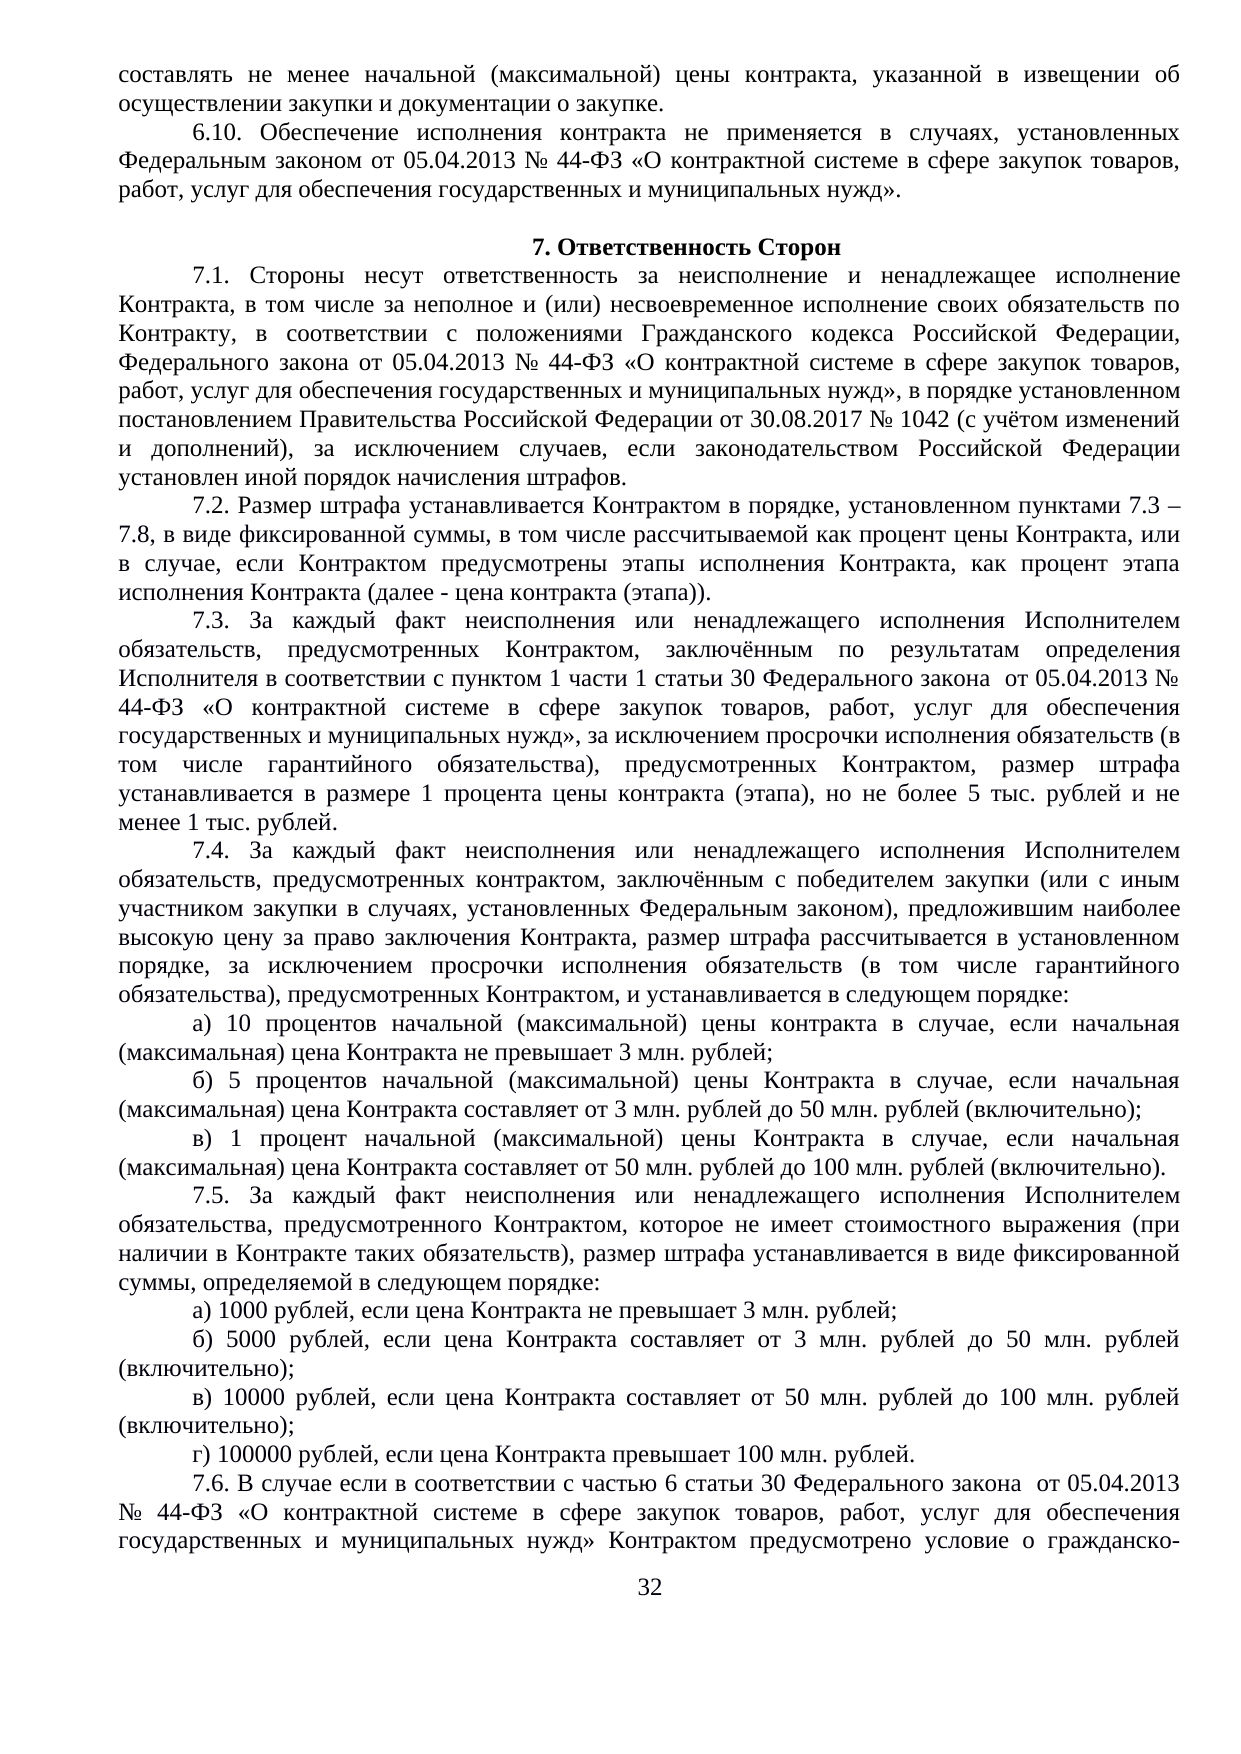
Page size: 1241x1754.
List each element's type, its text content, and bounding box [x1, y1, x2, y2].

text 6.10. Обеспечение исполнения контракта не применяется в случаях, установленных Федеральным законом от 05.04.2013 № 44-ФЗ «О контрактной системе в сфере закупок товаров, работ, услуг для обеспечения государственных и муниципальных нужд». [118, 117, 1181, 203]
text б) 5 процентов начальной (максимальной) цены Контракта в случае, если начальная (максимальная) цена Контракта составляет от 3 млн. рублей до 50 млн. рублей (включительно); [118, 1065, 1181, 1123]
text а) 10 процентов начальной (максимальной) цены контракта в случае, если начальная (максимальная) цена Контракта не превышает 3 млн. рублей; [118, 1008, 1181, 1065]
text а) 1000 рублей, если цена Контракта не превышает 3 млн. рублей; [118, 1295, 1181, 1324]
text 7.2. Размер штрафа устанавливается Контрактом в порядке, установленном пунктами 7.3 – 7.8, в виде фиксированной суммы, в том числе рассчитываемой как процент цены Контракта, или в случае, если Контрактом предусмотрены этапы исполнения Контракта, как процент этапа исполнения Контракта (далее - цена контракта (этапа)). [118, 490, 1181, 605]
text 7.1. Стороны несут ответственность за неисполнение и ненадлежащее исполнение Контракта, в том числе за неполное и (или) несвоевременное исполнение своих обязательств по Контракту, в соответствии с положениями Гражданского кодекса Российской Федерации, Федерального закона от 05.04.2013 № 44-ФЗ «О контрактной системе в сфере закупок товаров, работ, услуг для обеспечения государственных и муниципальных нужд», в порядке установленном постановлением Правительства Российской Федерации от 30.08.2017 № 1042 (с учётом изменений и дополнений), за исключением случаев, если законодательством Российской Федерации установлен иной порядок начисления штрафов. [118, 260, 1181, 490]
text г) 100000 рублей, если цена Контракта превышает 100 млн. рублей. [118, 1439, 1181, 1468]
text в) 10000 рублей, если цена Контракта составляет от 50 млн. рублей до 100 млн. рублей (включительно); [118, 1382, 1181, 1439]
text 7. Ответственность Сторон [118, 232, 1181, 260]
text 7.3. За каждый факт неисполнения или ненадлежащего исполнения Исполнителем обязательств, предусмотренных Контрактом, заключённым по результатам определения Исполнителя в соответствии с пунктом 1 части 1 статьи 30 Федерального закона от 05.04.2013 № 44-ФЗ «О контрактной системе в сфере закупок товаров, работ, услуг для обеспечения государственных и муниципальных нужд», за исключением просрочки исполнения обязательств (в том числе гарантийного обязательства), предусмотренных Контрактом, размер штрафа устанавливается в размере 1 процента цены контракта (этапа), но не более 5 тыс. рублей и не менее 1 тыс. рублей. [118, 605, 1181, 835]
text б) 5000 рублей, если цена Контракта составляет от 3 млн. рублей до 50 млн. рублей (включительно); [118, 1324, 1181, 1382]
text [118, 59, 1181, 117]
text 7.5. За каждый факт неисполнения или ненадлежащего исполнения Исполнителем обязательства, предусмотренного Контрактом, которое не имеет стоимостного выражения (при наличии в Контракте таких обязательств), размер штрафа устанавливается в виде фиксированной суммы, определяемой в следующем порядке: [118, 1180, 1181, 1295]
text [118, 1468, 1181, 1554]
text 7.4. За каждый факт неисполнения или ненадлежащего исполнения Исполнителем обязательств, предусмотренных контрактом, заключённым с победителем закупки (или с иным участником закупки в случаях, установленных Федеральным законом), предложившим наиболее высокую цену за право заключения Контракта, размер штрафа рассчитывается в установленном порядке, за исключением просрочки исполнения обязательств (в том числе гарантийного обязательства), предусмотренных Контрактом, и устанавливается в следующем порядке: [118, 835, 1181, 1008]
text в) 1 процент начальной (максимальной) цены Контракта в случае, если начальная (максимальная) цена Контракта составляет от 50 млн. рублей до 100 млн. рублей (включительно). [118, 1123, 1181, 1180]
